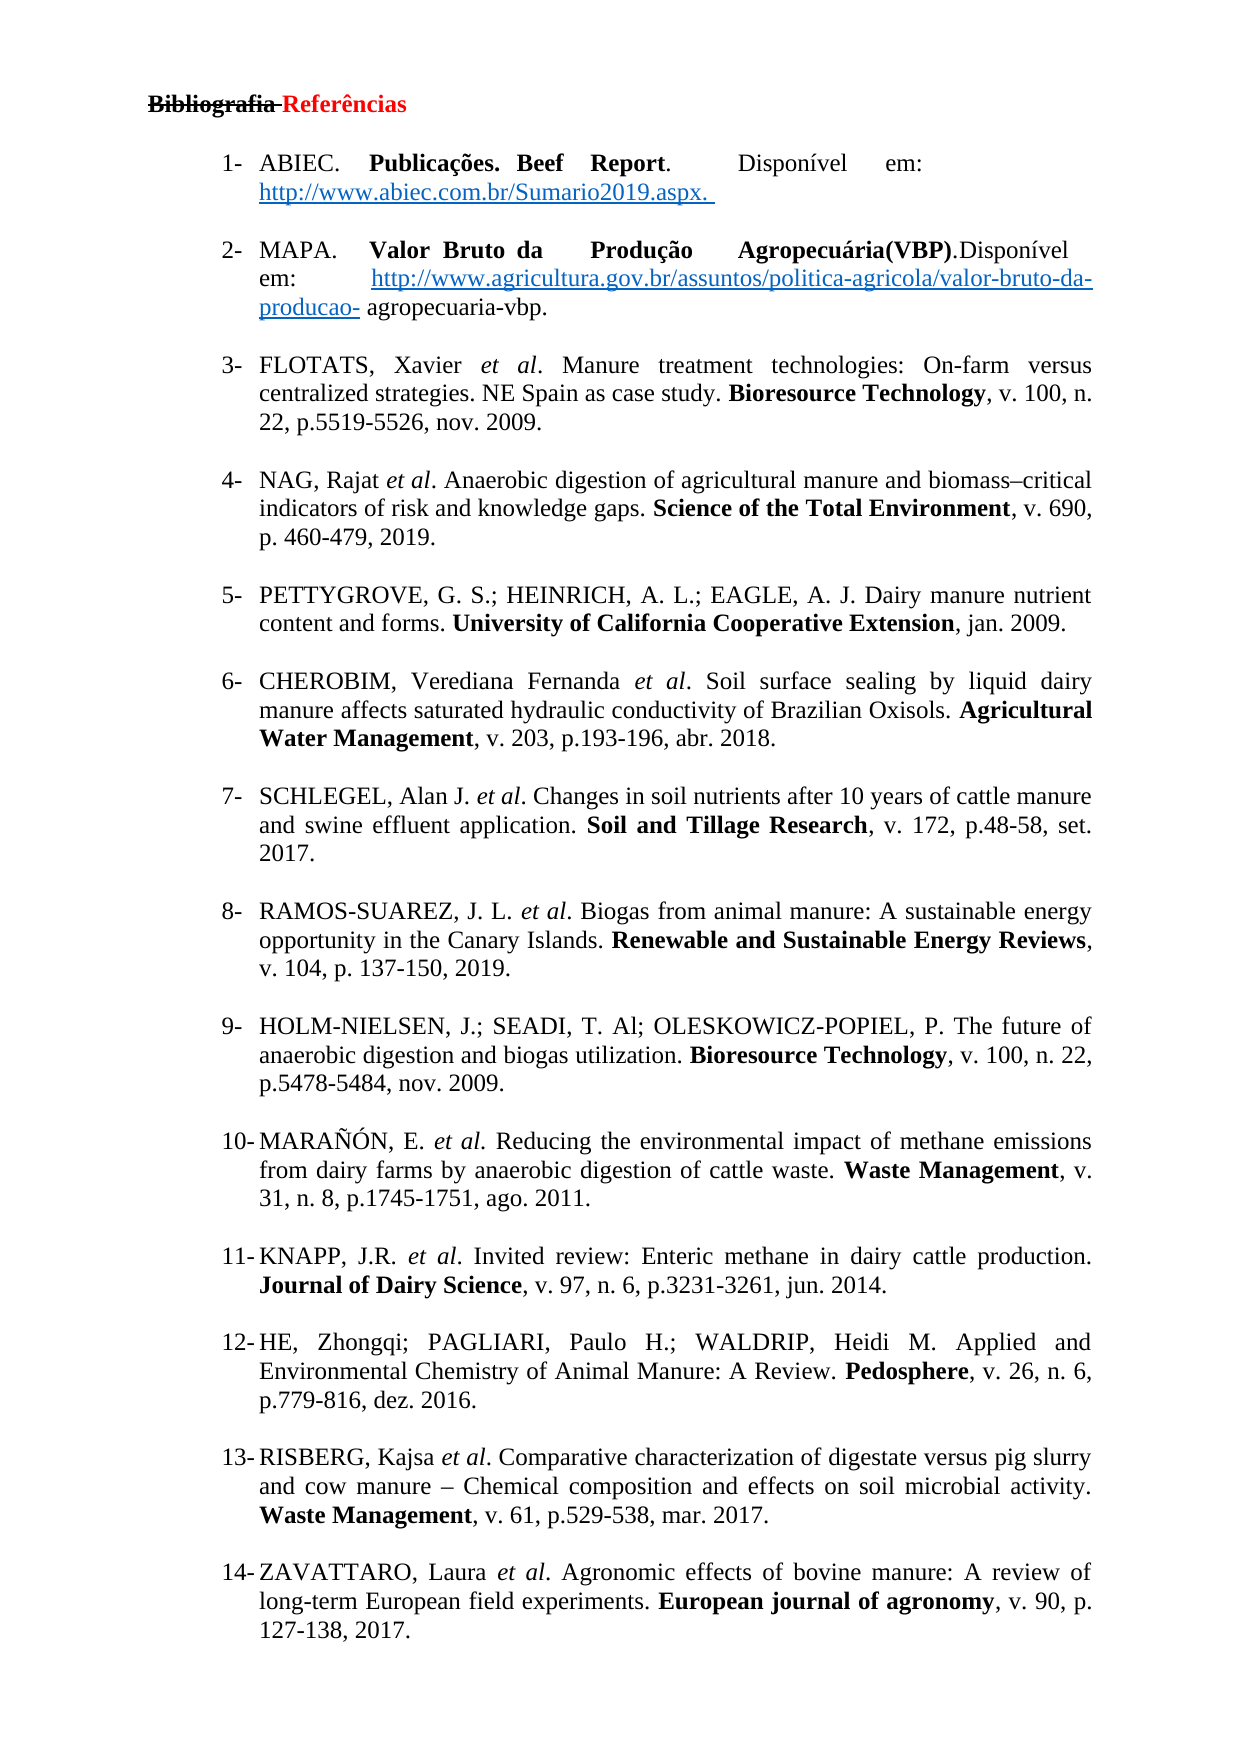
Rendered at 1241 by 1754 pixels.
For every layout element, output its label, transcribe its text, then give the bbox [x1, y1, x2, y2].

list CHEROBIM, Verediana Fernanda et al. Soil surface sealing by liquid dairy manure affects saturated hydraulic conductivity of Brazilian Oxisols. Agricultural Water Management, v. 203, p.193-196, abr. 2018. [221, 666, 1092, 752]
text Bibliografia Referências [148, 89, 1092, 117]
list SCHLEGEL, Alan J. et al. Changes in soil nutrients after 10 years of cattle manure and swine effluent application. Soil and Tillage Research, v. 172, p.48-58, set. 2017. [221, 781, 1092, 867]
list RAMOS-SUAREZ, J. L. et al. Biogas from animal manure: A sustainable energy opportunity in the Canary Islands. Renewable and Sustainable Energy Reviews, v. 104, p. 137-150, 2019. [221, 896, 1092, 982]
list FLOTATS, Xavier et al. Manure treatment technologies: On-farm versus centralized strategies. NE Spain as case study. Bioresource Technology, v. 100, n. 22, p.5519-5526, nov. 2009. [221, 350, 1092, 436]
list MARAÑÓN, E. et al. Reducing the environmental impact of methane emissions from dairy farms by anaerobic digestion of cattle waste. Waste Management, v. 31, n. 8, p.1745-1751, ago. 2011. [221, 1126, 1092, 1212]
list HE, Zhongqi; PAGLIARI, Paulo H.; WALDRIP, Heidi M. Applied and Environmental Chemistry of Animal Manure: A Review. Pedosphere, v. 26, n. 6, p.779-816, dez. 2016. [221, 1327, 1092, 1413]
list ABIEC. Publicações. Beef Report. Disponível em: http://www.abiec.com.br/Sumario2019.aspx. [221, 148, 1092, 206]
list MAPA. Valor Bruto da Produção Agropecuária (VBP). Disponível em: http://www.agricultura.gov.br/assuntos/politica-agricola/valor-bruto-da-producao- agropecuaria-vbp. [221, 235, 1092, 321]
list KNAPP, J.R. et al. Invited review: Enteric methane in dairy cattle production. Journal of Dairy Science, v. 97, n. 6, p.3231-3261, jun. 2014. [221, 1241, 1092, 1298]
list ZAVATTARO, Laura et al. Agronomic effects of bovine manure: A review of long-term European field experiments. European journal of agronomy, v. 90, p. 127-138, 2017. [221, 1557, 1092, 1643]
list RISBERG, Kajsa et al. Comparative characterization of digestate versus pig slurry and cow manure – Chemical composition and effects on soil microbial activity. Waste Management, v. 61, p.529-538, mar. 2017. [221, 1442, 1092, 1528]
list NAG, Rajat et al. Anaerobic digestion of agricultural manure and biomass–critical indicators of risk and knowledge gaps. Science of the Total Environment, v. 690, p. 460-479, 2019. [221, 465, 1092, 551]
list HOLM-NIELSEN, J.; SEADI, T. Al; OLESKOWICZ-POPIEL, P. The future of anaerobic digestion and biogas utilization. Bioresource Technology, v. 100, n. 22, p.5478-5484, nov. 2009. [221, 1011, 1092, 1097]
list PETTYGROVE, G. S.; HEINRICH, A. L.; EAGLE, A. J. Dairy manure nutrient content and forms. University of California Cooperative Extension, jan. 2009. [221, 580, 1092, 637]
